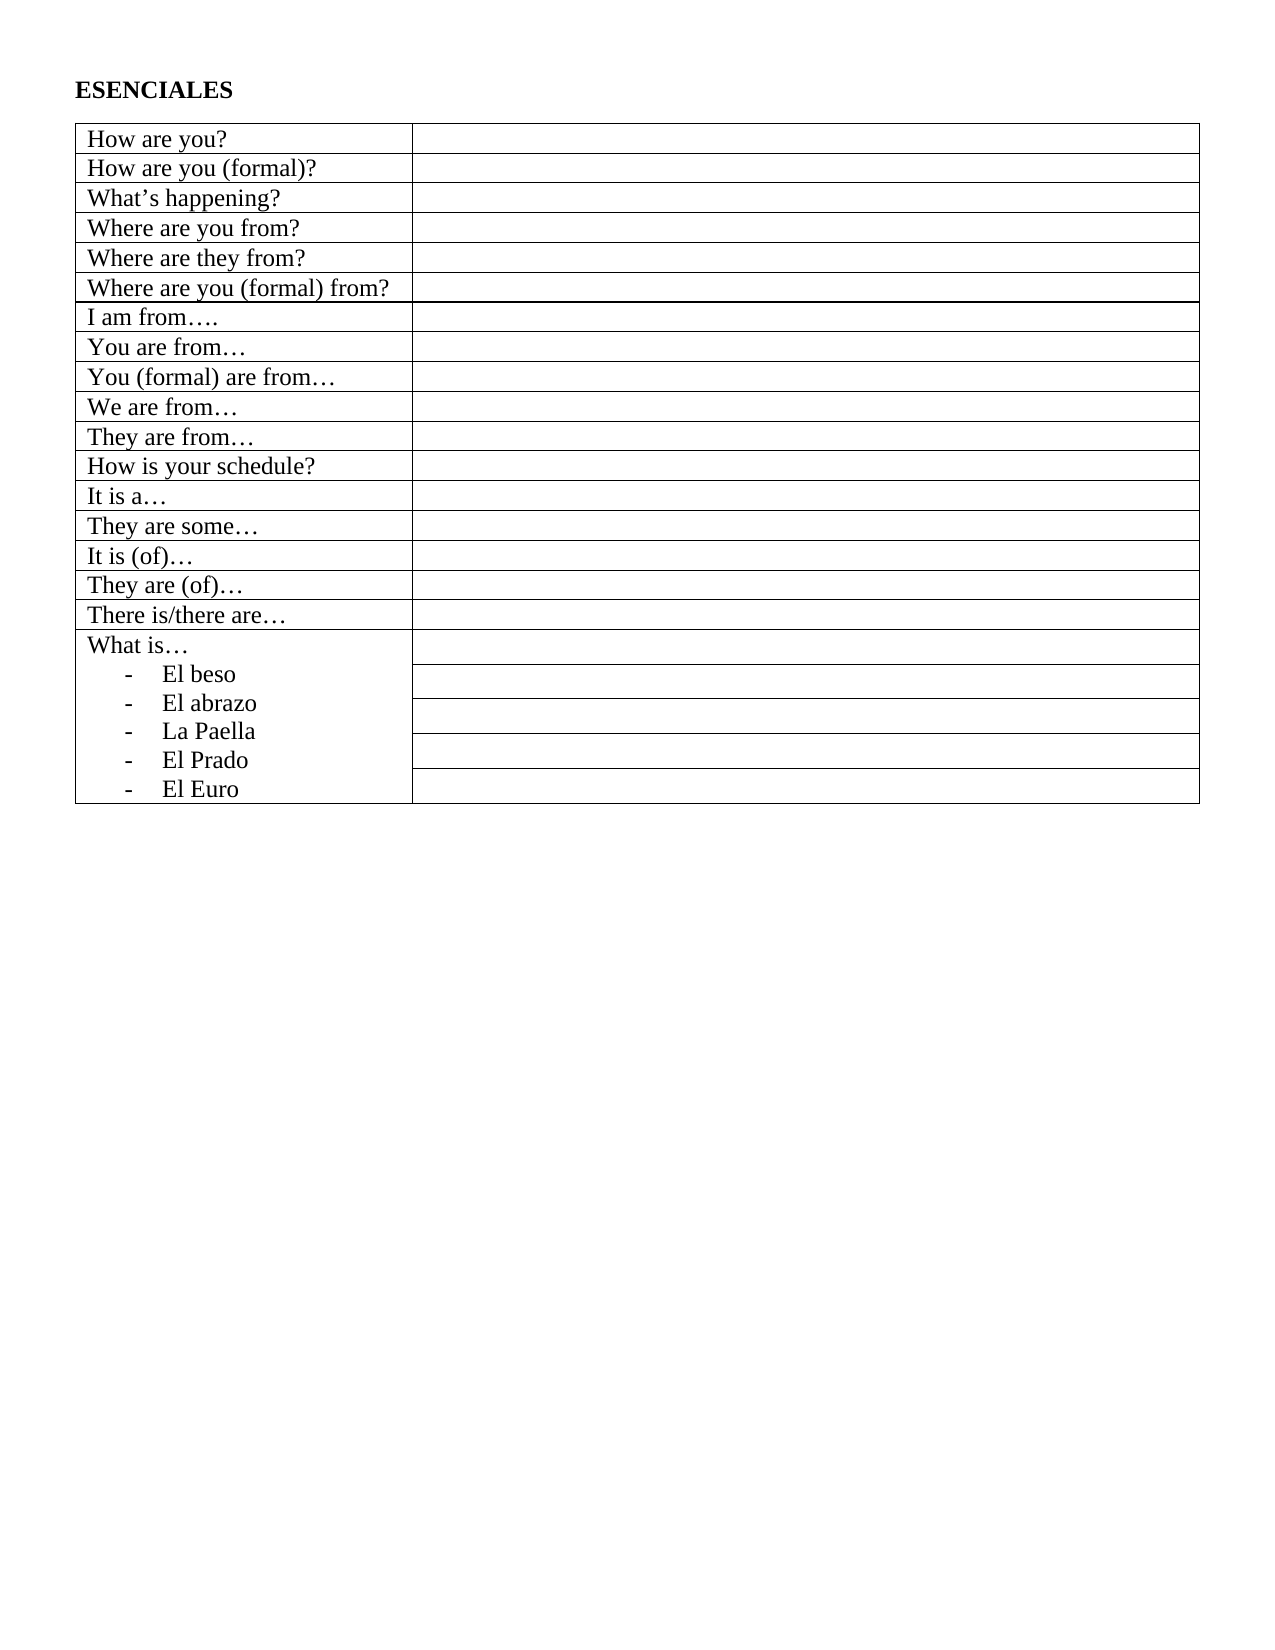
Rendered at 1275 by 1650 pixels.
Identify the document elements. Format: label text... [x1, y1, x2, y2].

table_cell [413, 332, 1199, 361]
table_cell What is… El beso El abrazo La Paella El Prado El Euro [76, 630, 412, 803]
table_cell I am from…. [76, 303, 412, 331]
table_cell They are (of)… [76, 571, 412, 599]
table_cell Where are they from? [76, 243, 412, 272]
table_cell [413, 213, 1199, 242]
table_cell [413, 392, 1199, 421]
table_cell [413, 154, 1199, 182]
table_cell [413, 451, 1199, 480]
table_cell [413, 734, 1199, 767]
table_cell We are from… [76, 392, 412, 421]
table_cell They are from… [76, 422, 412, 450]
table_cell [413, 481, 1199, 510]
table_header [413, 124, 1199, 152]
table_cell [413, 541, 1199, 569]
table_cell What’s happening? [76, 183, 412, 212]
table_cell There is/there are… [76, 600, 412, 629]
table_cell How are you (formal)? [76, 154, 412, 182]
table_cell Where are you from? [76, 213, 412, 242]
table_cell It is (of)… [76, 541, 412, 569]
table_cell [413, 243, 1199, 272]
table_header How are you? [76, 124, 412, 152]
table_cell [413, 303, 1199, 331]
table_cell You (formal) are from… [76, 362, 412, 391]
table_cell [413, 699, 1199, 733]
table_cell [413, 600, 1199, 629]
table_cell You are from… [76, 332, 412, 361]
table_cell They are some… [76, 511, 412, 540]
table_cell [413, 630, 1199, 664]
table_cell [413, 183, 1199, 212]
table_cell Where are you (formal) from? [76, 273, 412, 301]
table_cell [413, 769, 1199, 803]
table_cell [413, 362, 1199, 391]
table_cell How is your schedule? [76, 451, 412, 480]
text ESENCIALES [75, 75, 1200, 104]
table_cell [413, 422, 1199, 450]
table_cell It is a… [76, 481, 412, 510]
table_cell [413, 665, 1199, 698]
table_cell [413, 511, 1199, 540]
table_cell [413, 273, 1199, 301]
table_cell [413, 571, 1199, 599]
